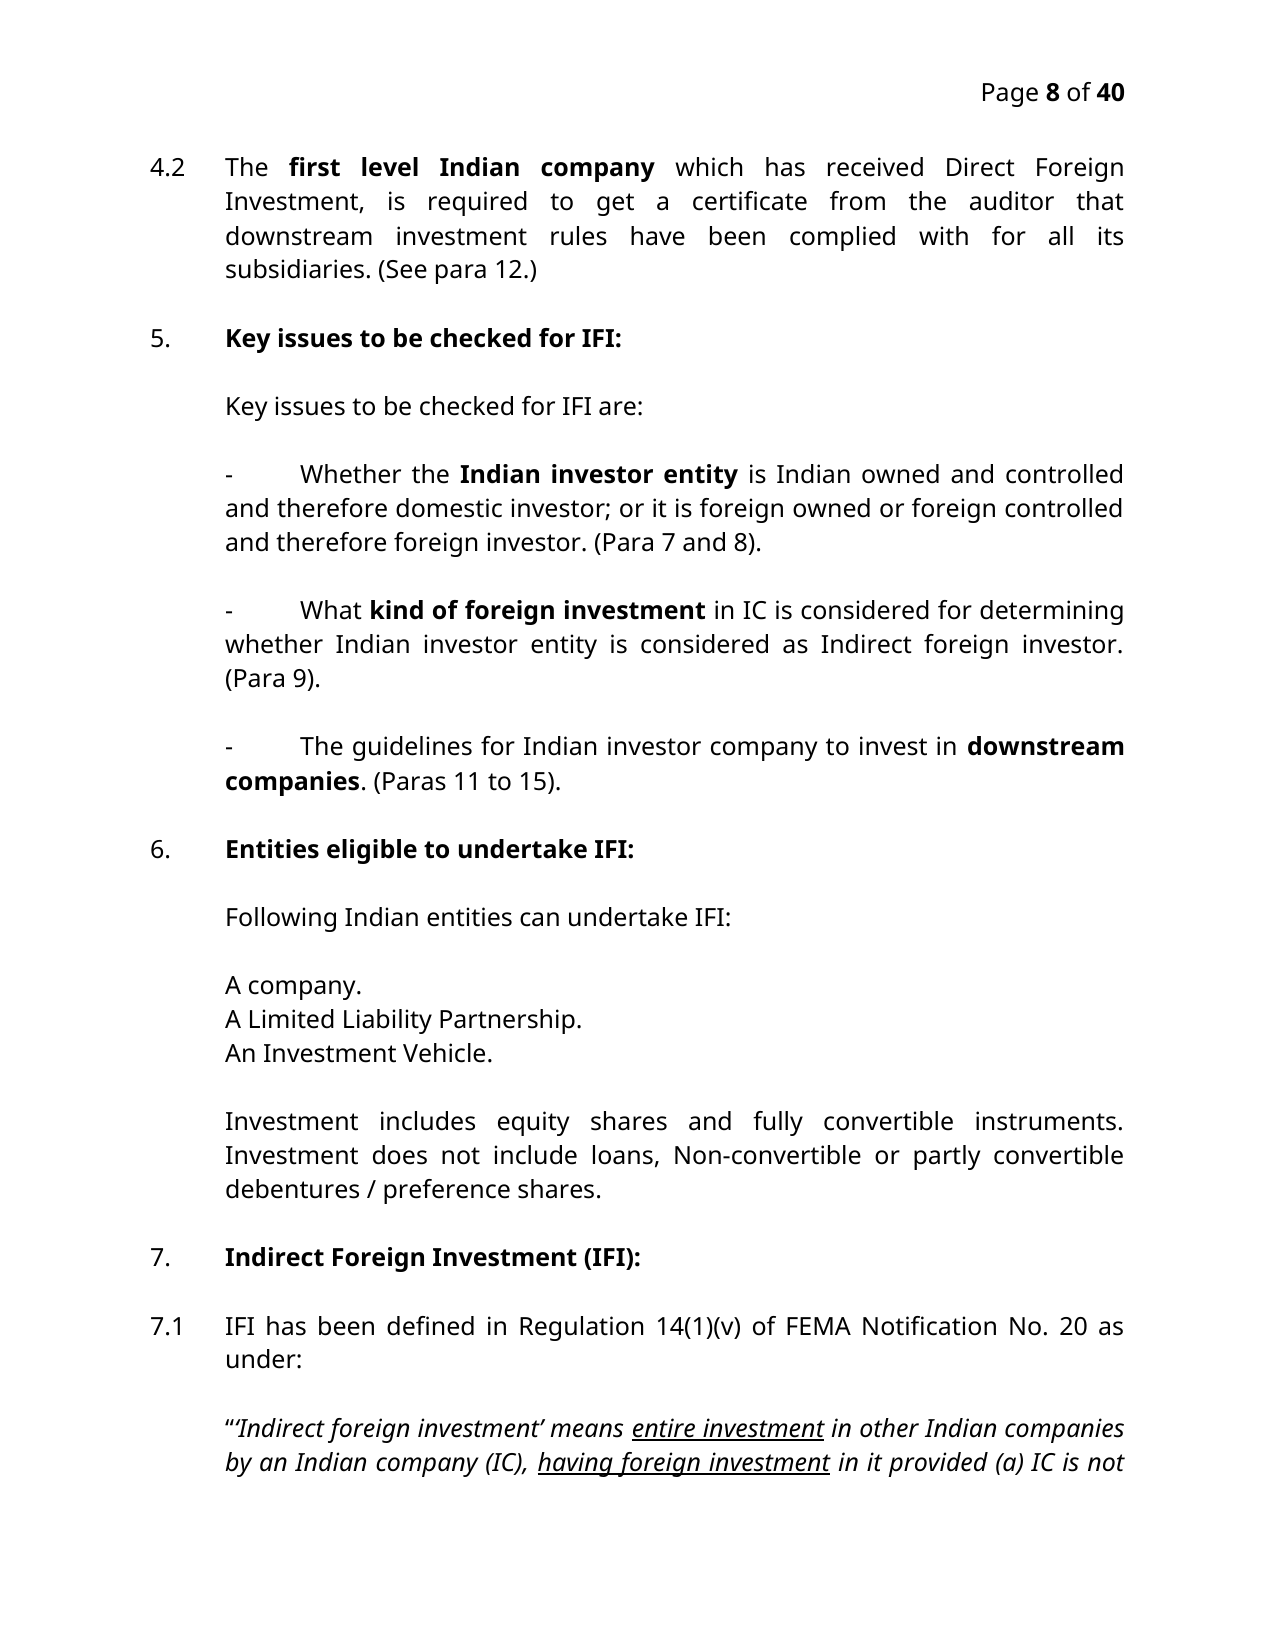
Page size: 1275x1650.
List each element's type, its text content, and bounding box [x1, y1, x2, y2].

text 7.1 IFI has been defined in Regulation 14(1)(v) of FEMA Notification No. 20 as under: [150, 1308, 1125, 1376]
text 7. Indirect Foreign Investment (IFI): [150, 1240, 1125, 1274]
text - Whether the Indian investor entity is Indian owned and controlled and therefore domestic investor; or it is foreign owned or foreign controlled and therefore foreign investor. (Para 7 and 8). [150, 457, 1125, 559]
text Investment includes equity shares and fully convertible instruments. Investment does not include loans, Non-convertible or partly convertible debentures / preference shares. [150, 1104, 1125, 1206]
text A company. [150, 967, 1125, 1002]
text 5. Key issues to be checked for IFI: [150, 320, 1125, 354]
text 4.2 The first level Indian company which has received Direct Foreign Investment, is required to get a certificate from the auditor that downstream investment rules have been complied with for all its subsidiaries. (See para 12.) [150, 150, 1125, 286]
text 6. Entities eligible to undertake IFI: [150, 831, 1125, 865]
text Following Indian entities can undertake IFI: [150, 899, 1125, 933]
text An Investment Vehicle. [150, 1036, 1125, 1070]
text - The guidelines for Indian investor company to invest in downstream companies. (Paras 11 to 15). [150, 729, 1125, 797]
text Key issues to be checked for IFI are: [150, 388, 1125, 422]
text - What kind of foreign investment in IC is considered for determining whether Indian investor entity is considered as Indirect foreign investor. (Para 9). [150, 593, 1125, 695]
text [150, 1410, 1125, 1478]
text A Limited Liability Partnership. [150, 1002, 1125, 1036]
